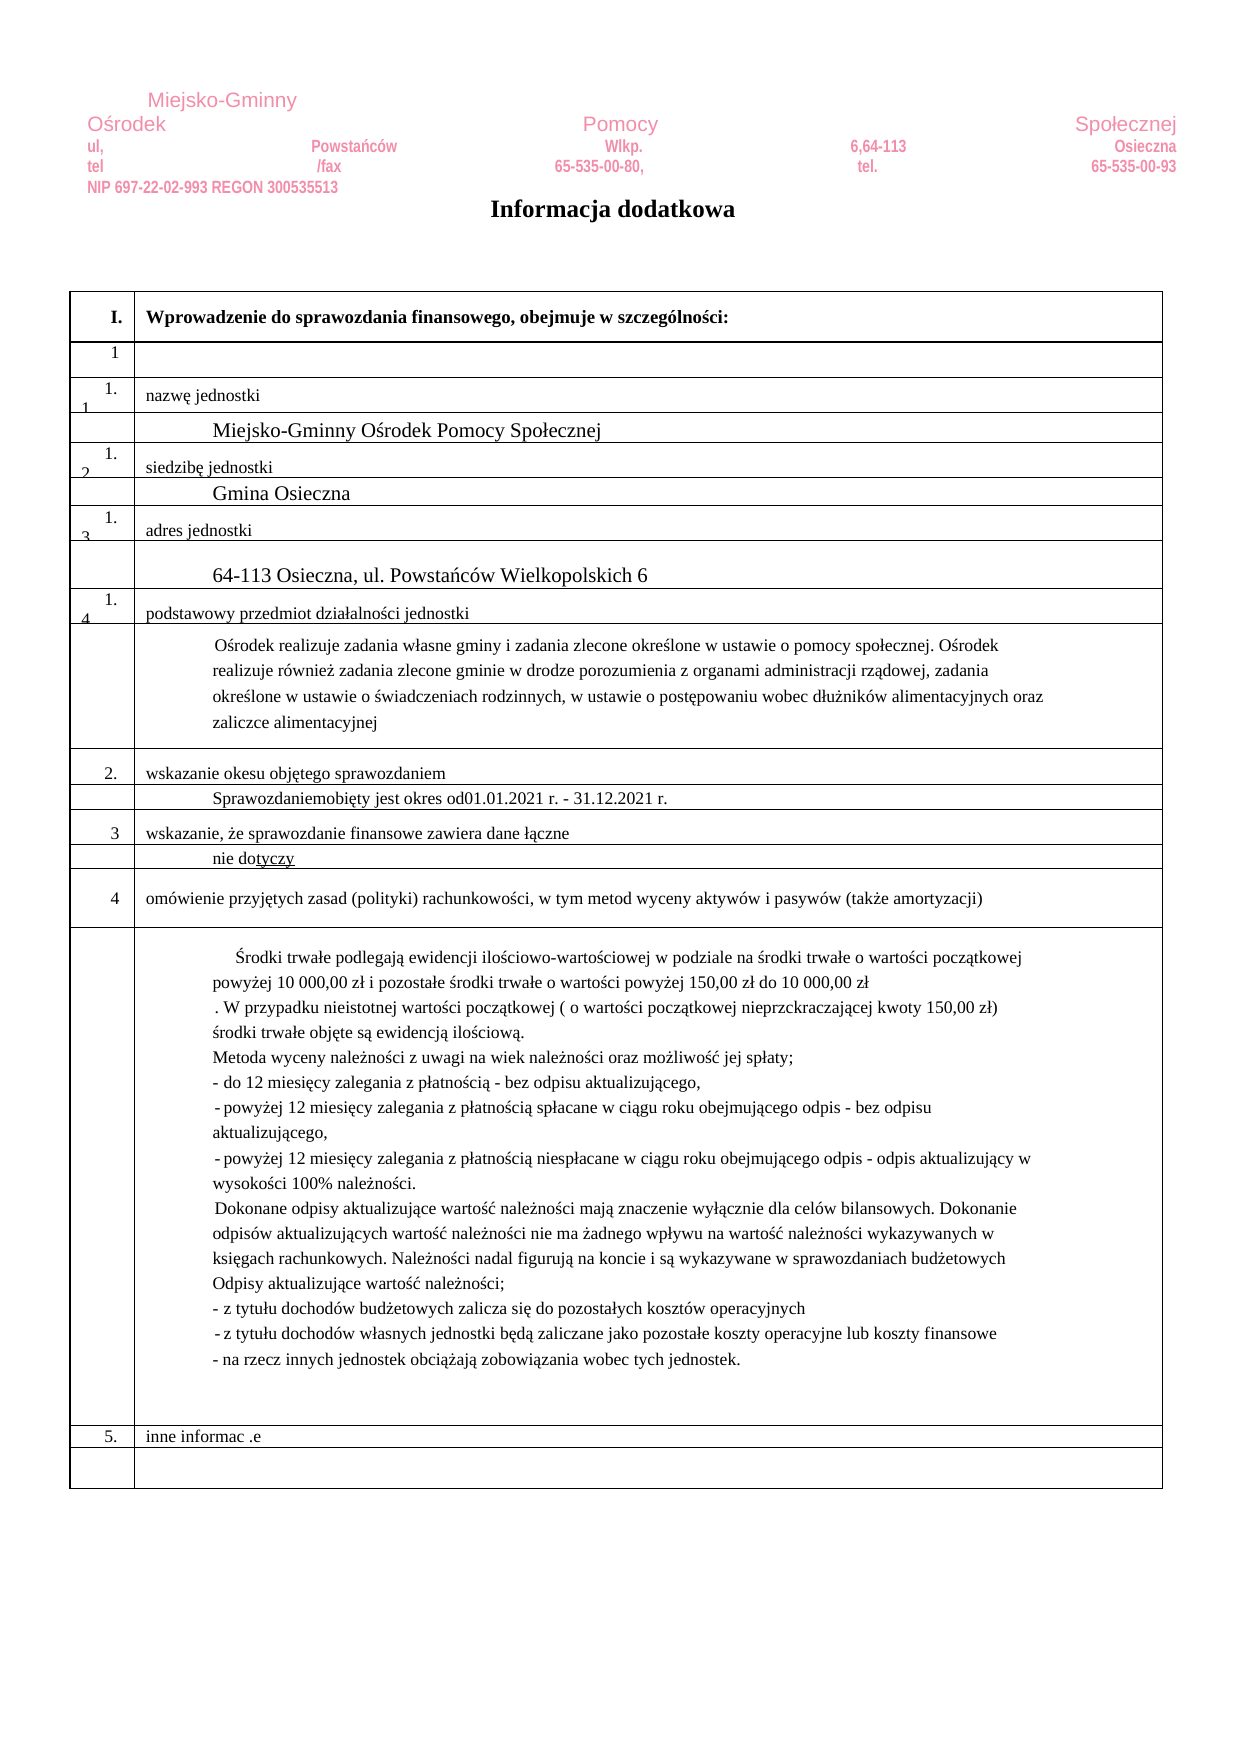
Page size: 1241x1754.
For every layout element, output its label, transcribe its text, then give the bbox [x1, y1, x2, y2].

table_cell [71, 478, 134, 505]
table_cell [71, 1448, 134, 1488]
table_cell 5. [71, 1426, 134, 1447]
table_cell 1. [71, 343, 134, 377]
table_cell wskazanie, że sprawozdanie finansowe zawiera dane łączne [135, 810, 1162, 843]
table_cell omówienie przyjętych zasad (polityki) rachunkowości, w tym metod wyceny aktywów i pasywów (także amortyzacji) [135, 869, 1162, 927]
table_cell adres jednostki [135, 506, 1162, 540]
table_cell 64-113 Osieczna, ul. Powstańców Wielkopolskich 6 [135, 541, 1162, 587]
table_cell nie dotyczy [135, 845, 1162, 868]
table_cell inne informac .e [135, 1426, 1162, 1447]
table_cell [71, 624, 134, 748]
table_cell 2. [71, 749, 134, 783]
table_cell [71, 413, 134, 442]
table_cell nazwę jednostki [135, 378, 1162, 412]
table_cell wskazanie okesu objętego sprawozdaniem [135, 749, 1162, 783]
table_cell 3 [71, 810, 134, 843]
table_header I. [71, 292, 134, 341]
table_cell Środki trwałe podlegają ewidencji ilościowo-wartościowej w podziale na środki trwałe o wartości początkowej powyżej 10 000,00 zł i pozostałe środki trwałe o wartości powyżej 150,00 zł do 10 000,00 zł . W przypadku nieistotnej wartości początkowej ( o wartości początkowej nieprzckraczającej kwoty 150,00 zł) środki trwałe objęte są ewidencją ilościową. Metoda wyceny należności z uwagi na wiek należności oraz możliwość jej spłaty; do 12 miesięcy zalegania z płatnością - bez odpisu aktualizującego, powyżej 12 miesięcy zalegania z płatnością spłacane w ciągu roku obejmującego odpis - bez odpisu aktualizującego, powyżej 12 miesięcy zalegania z płatnością niespłacane w ciągu roku obejmującego odpis - odpis aktualizujący w wysokości 100% należności. Dokonane odpisy aktualizujące wartość należności mają znaczenie wyłącznie dla celów bilansowych. Dokonanie odpisów aktualizujących wartość należności nie ma żadnego wpływu na wartość należności wykazywanych w księgach rachunkowych. Należności nadal figurują na koncie i są wykazywane w sprawozdaniach budżetowych Odpisy aktualizujące wartość należności; z tytułu dochodów budżetowych zalicza się do pozostałych kosztów operacyjnych z tytułu dochodów własnych jednostki będą zaliczane jako pozostałe koszty operacyjne lub koszty finansowe - na rzecz innych jednostek obciążają zobowiązania wobec tych jednostek. [135, 928, 1162, 1425]
table_cell [135, 1448, 1162, 1488]
table_cell 1.3 [71, 506, 134, 540]
table_cell 1.2 [71, 443, 134, 477]
table_cell [71, 541, 134, 587]
table_cell [135, 343, 1162, 377]
table_cell 4 [71, 869, 134, 927]
table_cell Miejsko-Gminny Ośrodek Pomocy Społecznej [135, 413, 1162, 442]
table_cell Sprawozdaniemobięty jest okres od01.01.2021 r. - 31.12.2021 r. [135, 785, 1162, 808]
table_cell [71, 928, 134, 1425]
table_cell Gmina Osieczna [135, 478, 1162, 505]
table_header Wprowadzenie do sprawozdania finansowego, obejmuje w szczególności: [135, 292, 1162, 341]
table_cell 1.4 [71, 589, 134, 623]
table_cell [71, 845, 134, 868]
text Miejsko-Gminny Ośrodek Pomocy Społecznej ul, Powstańców Wlkp. 6,64-113 Osieczna tel /fax 65-535-00-80, tel. 65-535-00-93 NIP 697-22-02-993 REGON 300535513 [87, 88, 1177, 197]
table_cell [71, 785, 134, 808]
table_cell Ośrodek realizuje zadania własne gminy i zadania zlecone określone w ustawie o pomocy społecznej. Ośrodek realizuje również zadania zlecone gminie w drodze porozumienia z organami administracji rządowej, zadania określone w ustawie o świadczeniach rodzinnych, w ustawie o postępowaniu wobec dłużników alimentacyjnych oraz zaliczce alimentacyjnej [135, 624, 1162, 748]
table_cell 1.1 [71, 378, 134, 412]
table_cell podstawowy przedmiot działalności jednostki [135, 589, 1162, 623]
table_cell siedzibę jednostki [135, 443, 1162, 477]
